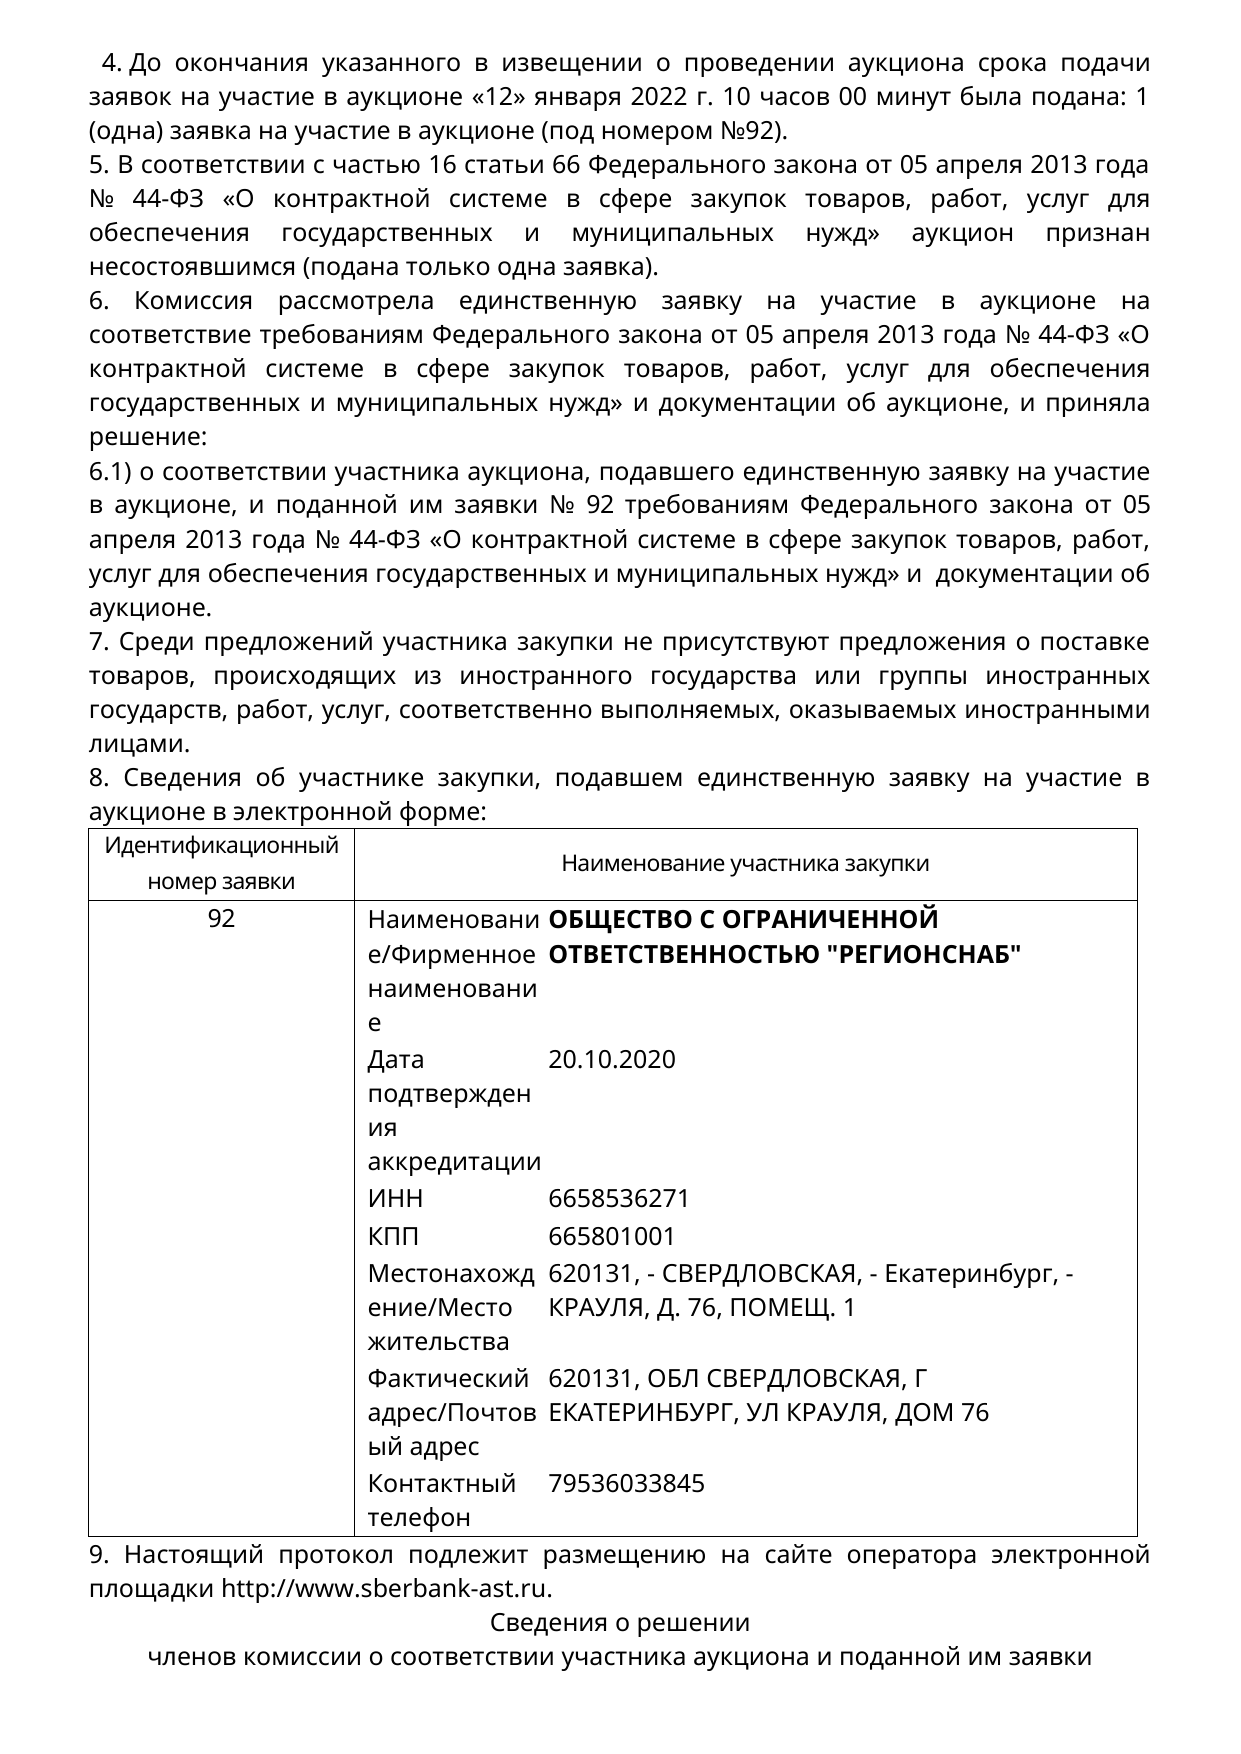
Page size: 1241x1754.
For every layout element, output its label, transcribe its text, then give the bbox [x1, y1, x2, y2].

table_header Идентификационный номер заявки [89, 829, 354, 899]
text 4. До окончания указанного в извещении о проведении аукциона срока подачи заявок на участие в аукционе «12» января 2022 г. 10 часов 00 минут была подана: 1 (одна) заявка на участие в аукционе (под номером №92). [89, 44, 1152, 147]
text Сведения о решении [89, 1605, 1152, 1639]
text 6.1) о соответствии участника аукциона, подавшего единственную заявку на участие в аукционе, и поданной им заявки № 92 требованиям Федерального закона от 05 апреля 2013 года № 44-ФЗ «О контрактной системе в сфере закупок товаров, работ, услуг для обеспечения государственных и муниципальных нужд» и документации об аукционе. [89, 453, 1152, 623]
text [89, 1639, 1152, 1673]
text 9. Настоящий протокол подлежит размещению на сайте оператора электронной площадки http://www.sberbank-ast.ru. [89, 1537, 1152, 1605]
text 7. Среди предложений участника закупки не присутствуют предложения о поставке товаров, происходящих из иностранного государства или группы иностранных государств, работ, услуг, соответственно выполняемых, оказываемых иностранными лицами. [89, 623, 1152, 760]
table_header Наименование участника закупки [355, 829, 1137, 899]
text 6. Комиссия рассмотрела единственную заявку на участие в аукционе на соответствие требованиям Федерального закона от 05 апреля 2013 года № 44-ФЗ «О контрактной системе в сфере закупок товаров, работ, услуг для обеспечения государственных и муниципальных нужд» и документации об аукционе, и приняла решение: [89, 283, 1152, 453]
table_cell [355, 901, 1137, 1536]
table_cell 92 [89, 901, 354, 1536]
text 5. В соответствии с частью 16 статьи 66 Федерального закона от 05 апреля 2013 года № 44-ФЗ «О контрактной системе в сфере закупок товаров, работ, услуг для обеспечения государственных и муниципальных нужд» аукцион признан несостоявшимся (подана только одна заявка). [89, 147, 1152, 283]
text 8. Сведения об участнике закупки, подавшем единственную заявку на участие в аукционе в электронной форме: [89, 760, 1152, 828]
